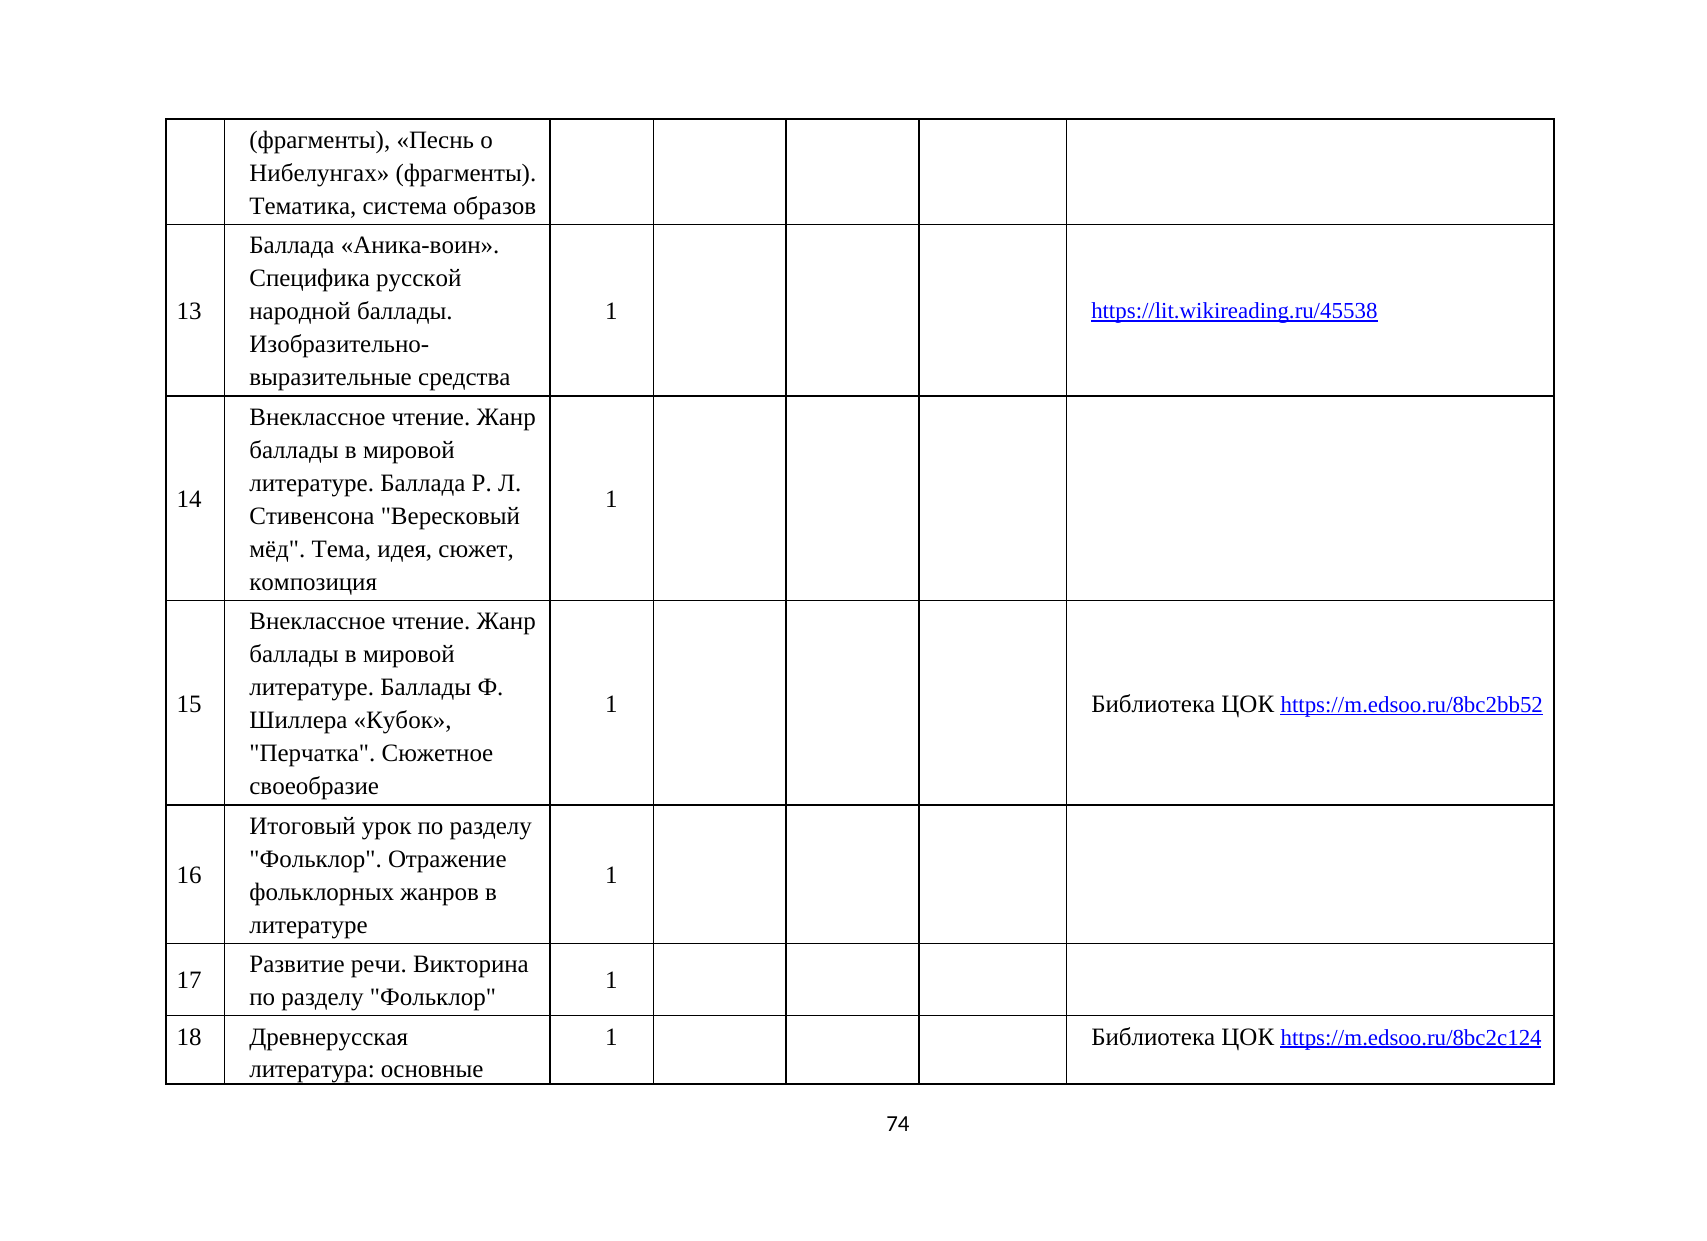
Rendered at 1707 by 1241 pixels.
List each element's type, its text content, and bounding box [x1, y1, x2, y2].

table_cell 15 [167, 601, 224, 804]
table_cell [225, 1016, 549, 1083]
table_cell [654, 944, 785, 1015]
table_cell [654, 601, 785, 804]
table_cell [920, 225, 1066, 395]
table_cell 16 [167, 806, 224, 942]
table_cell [1067, 120, 1553, 223]
table_cell [787, 806, 918, 942]
table_cell 1 [551, 601, 653, 804]
table_cell 13 [167, 225, 224, 395]
table_cell [654, 397, 785, 599]
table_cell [225, 120, 549, 223]
table_cell 1 [551, 944, 653, 1015]
table_cell [1067, 397, 1553, 599]
table_cell [920, 120, 1066, 223]
table_cell 1 [551, 225, 653, 395]
table_cell [787, 120, 918, 223]
table_cell [1067, 944, 1553, 1015]
table_cell 1 [551, 397, 653, 599]
table_cell [787, 601, 918, 804]
table_cell https://lit.wikireading.ru/45538 [1067, 225, 1553, 395]
table_cell 14 [167, 397, 224, 599]
table_cell [787, 1016, 918, 1083]
table_cell [787, 225, 918, 395]
table_cell Внеклассное чтение. Жанр баллады в мировой литературе. Баллады Ф. Шиллера «Кубок», "Перчатка". Сюжетное своеобразие [225, 601, 549, 804]
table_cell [1067, 1016, 1553, 1083]
table_cell 1 [551, 806, 653, 942]
table_cell [787, 397, 918, 599]
table_cell Библиотека ЦОК https://m.edsoo.ru/8bc2bb52 [1067, 601, 1553, 804]
table_cell [920, 601, 1066, 804]
table_cell Баллада «Аника-воин». Специфика русской народной баллады. Изобразительно-выразительные средства [225, 225, 549, 395]
table_cell [920, 397, 1066, 599]
table_cell Итоговый урок по разделу "Фольклор". Отражение фольклорных жанров в литературе [225, 806, 549, 942]
table_cell [787, 944, 918, 1015]
table_cell 1 [551, 1016, 653, 1083]
table_cell [920, 1016, 1066, 1083]
table_cell Внеклассное чтение. Жанр баллады в мировой литературе. Баллада Р. Л. Стивенсона "Вересковый мёд". Тема, идея, сюжет, композиция [225, 397, 549, 599]
table_cell 1 [551, 120, 653, 223]
table_cell Развитие речи. Викторина по разделу "Фольклор" [225, 944, 549, 1015]
table_cell [920, 806, 1066, 942]
table_cell 17 [167, 944, 224, 1015]
table_cell [654, 806, 785, 942]
table_cell [920, 944, 1066, 1015]
table_cell [654, 120, 785, 223]
table_cell [654, 1016, 785, 1083]
table_cell [1067, 806, 1553, 942]
table_cell 18 [167, 1016, 224, 1083]
table_cell 12 [167, 120, 224, 223]
table_cell [654, 225, 785, 395]
